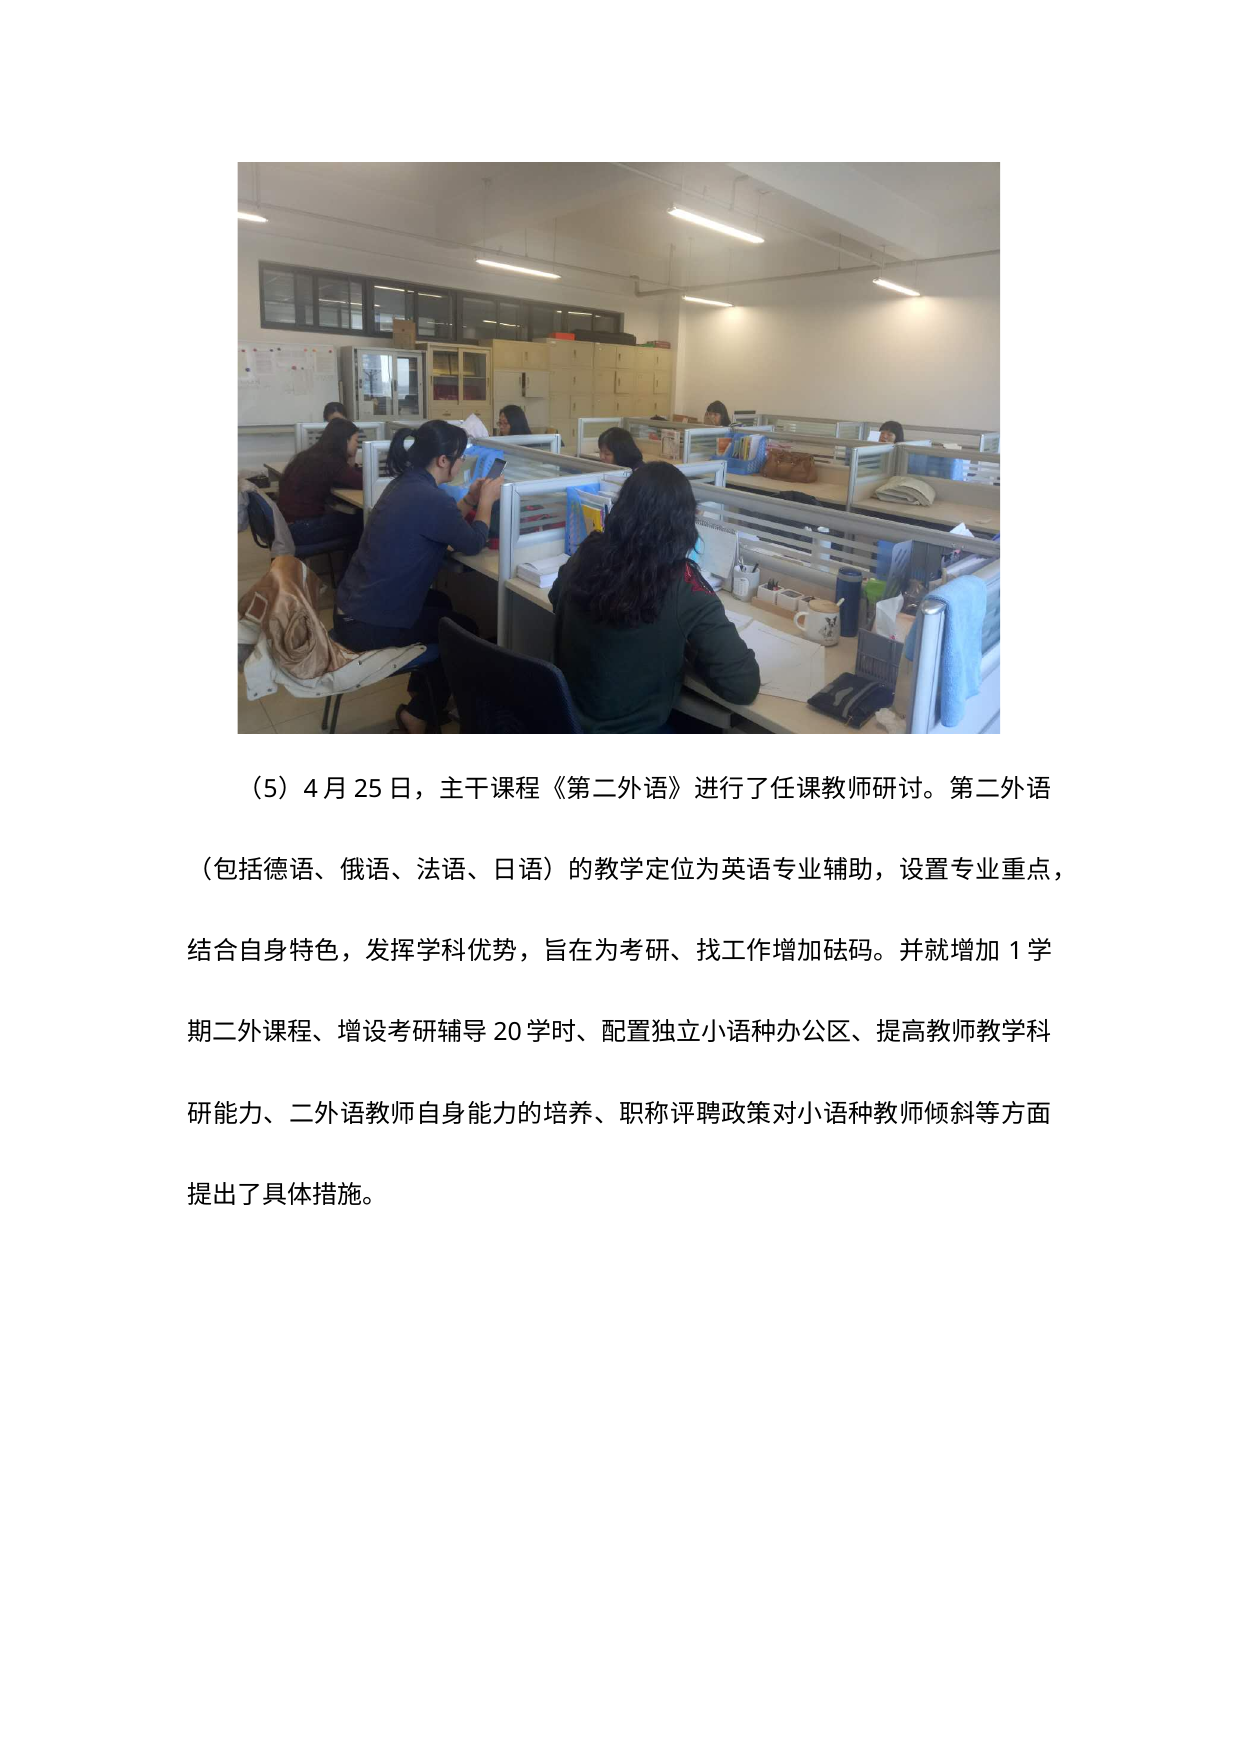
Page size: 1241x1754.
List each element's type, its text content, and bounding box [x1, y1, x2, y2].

text （5）4月25日，主干课程《第二外语》进行了任课教师研讨。第二外语（包括德语、俄语、法语、日语）的教学定位为英语专业辅助，设置专业重点，结合自身特色，发挥学科优势，旨在为考研、找工作增加砝码。并就增加1学期二外课程、增设考研辅导20学时、配置独立小语种办公区、提高教师教学科研能力、二外语教师自身能力的培养、职称评聘政策对小语种教师倾斜等方面提出了具体措施。 [187, 754, 1053, 1225]
picture [237, 162, 1001, 734]
